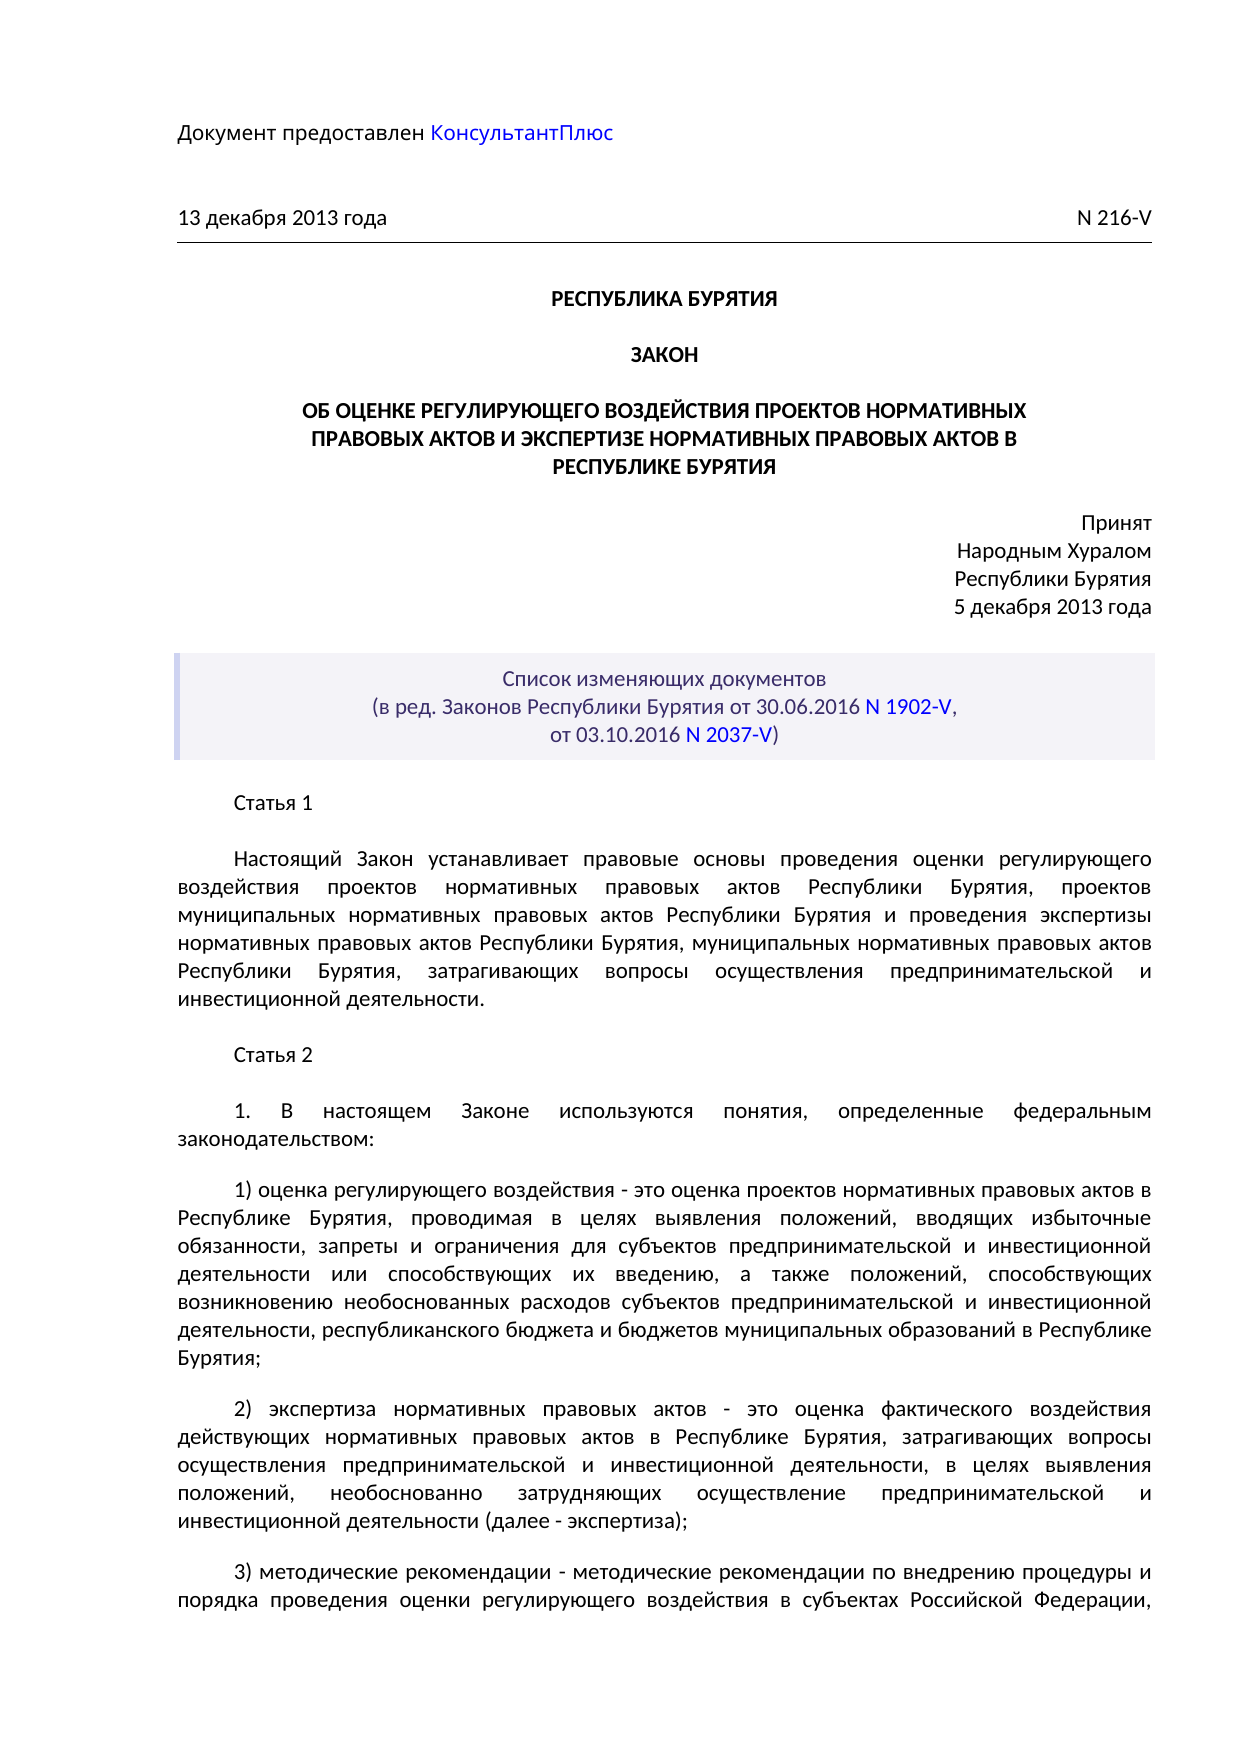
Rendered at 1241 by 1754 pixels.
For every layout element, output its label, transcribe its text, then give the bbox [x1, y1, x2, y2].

title ЗАКОН [177, 340, 1152, 368]
text Принят [177, 508, 1152, 536]
table_header Список изменяющих документов (в ред. Законов Республики Бурятия от 30.06.2016 N 1902-V, от 03.10.2016 N 2037-V) [180, 653, 1149, 760]
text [177, 1557, 1152, 1613]
text 1. В настоящем Законе используются понятия, определенные федеральным законодательством: [177, 1096, 1152, 1152]
title ПРАВОВЫХ АКТОВ И ЭКСПЕРТИЗЕ НОРМАТИВНЫХ ПРАВОВЫХ АКТОВ В [177, 424, 1152, 452]
text 1) оценка регулирующего воздействия - это оценка проектов нормативных правовых актов в Республике Бурятия, проводимая в целях выявления положений, вводящих избыточные обязанности, запреты и ограничения для субъектов предпринимательской и инвестиционной деятельности или способствующих их введению, а также положений, способствующих возникновению необоснованных расходов субъектов предпринимательской и инвестиционной деятельности, республиканского бюджета и бюджетов муниципальных образований в Республике Бурятия; [177, 1175, 1152, 1371]
title ОБ ОЦЕНКЕ РЕГУЛИРУЮЩЕГО ВОЗДЕЙСТВИЯ ПРОЕКТОВ НОРМАТИВНЫХ [177, 396, 1152, 424]
text Настоящий Закон устанавливает правовые основы проведения оценки регулирующего воздействия проектов нормативных правовых актов Республики Бурятия, проектов муниципальных нормативных правовых актов Республики Бурятия и проведения экспертизы нормативных правовых актов Республики Бурятия, муниципальных нормативных правовых актов Республики Бурятия, затрагивающих вопросы осуществления предпринимательской и инвестиционной деятельности. [177, 844, 1152, 1012]
text Статья 1 [177, 788, 1152, 816]
title РЕСПУБЛИКА БУРЯТИЯ [177, 284, 1152, 312]
title РЕСПУБЛИКЕ БУРЯТИЯ [177, 452, 1152, 480]
table_header N 216-V [664, 203, 1152, 231]
text 5 декабря 2013 года [177, 592, 1152, 620]
text 2) экспертиза нормативных правовых актов - это оценка фактического воздействия действующих нормативных правовых актов в Республике Бурятия, затрагивающих вопросы осуществления предпринимательской и инвестиционной деятельности, в целях выявления положений, необоснованно затрудняющих осуществление предпринимательской и инвестиционной деятельности (далее - экспертиза); [177, 1394, 1152, 1534]
text Статья 2 [177, 1040, 1152, 1068]
table_header 13 декабря 2013 года [177, 203, 664, 231]
text Республики Бурятия [177, 564, 1152, 592]
text Народным Хуралом [177, 536, 1152, 564]
title Документ предоставлен КонсультантПлюс [177, 118, 1152, 175]
